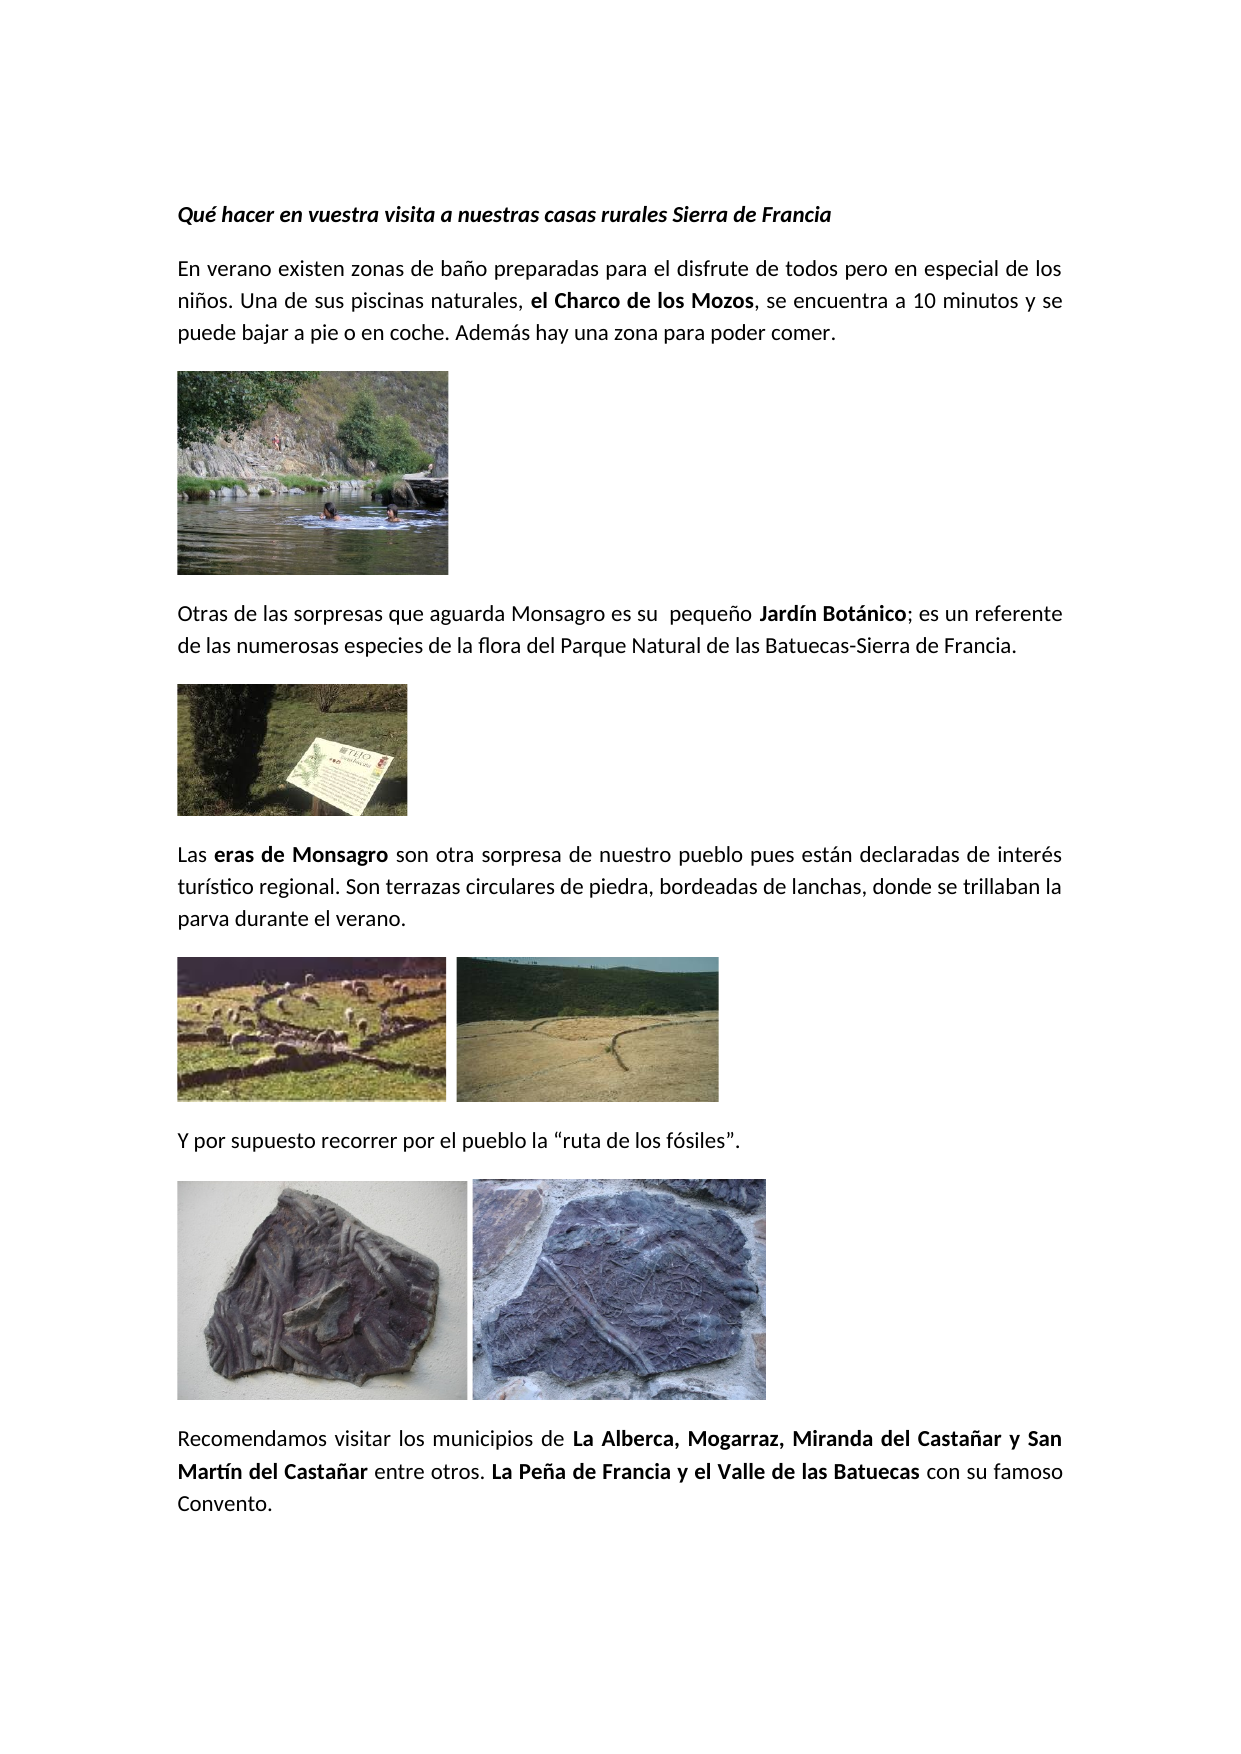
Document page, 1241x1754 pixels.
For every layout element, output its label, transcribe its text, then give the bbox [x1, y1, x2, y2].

picture [177, 684, 408, 816]
picture [177, 371, 449, 575]
picture [456, 957, 719, 1102]
text Y por supuesto recorrer por el pueblo la “ruta de los fósiles”. [177, 1127, 1063, 1155]
picture [177, 957, 447, 1102]
picture [177, 1181, 468, 1400]
text Qué hacer en vuestra visita a nuestras casas rurales Sierra de Francia [177, 201, 1063, 229]
picture [472, 1179, 766, 1400]
text Las eras de Monsagro son otra sorpresa de nuestro pueblo pues están declaradas de interés turístico regional. Son terrazas circulares de piedra, bordeadas de lanchas, donde se trillaban la parva durante el verano. [177, 840, 1063, 932]
text En verano existen zonas de baño preparadas para el disfrute de todos pero en especial de los niños. Una de sus piscinas naturales, el Charco de los Mozos, se encuentra a 10 minutos y se puede bajar a pie o en coche. Además hay una zona para poder comer. [177, 254, 1063, 346]
text Otras de las sorpresas que aguarda Monsagro es su pequeño Jardín Botánico; es un referente de las numerosas especies de la flora del Parque Natural de las Batuecas-Sierra de Francia. [177, 599, 1063, 659]
text Recomendamos visitar los municipios de La Alberca, Mogarraz, Miranda del Castañar y San Martín del Castañar entre otros. La Peña de Francia y el Valle de las Batuecas con su famoso Convento. [177, 1424, 1063, 1517]
